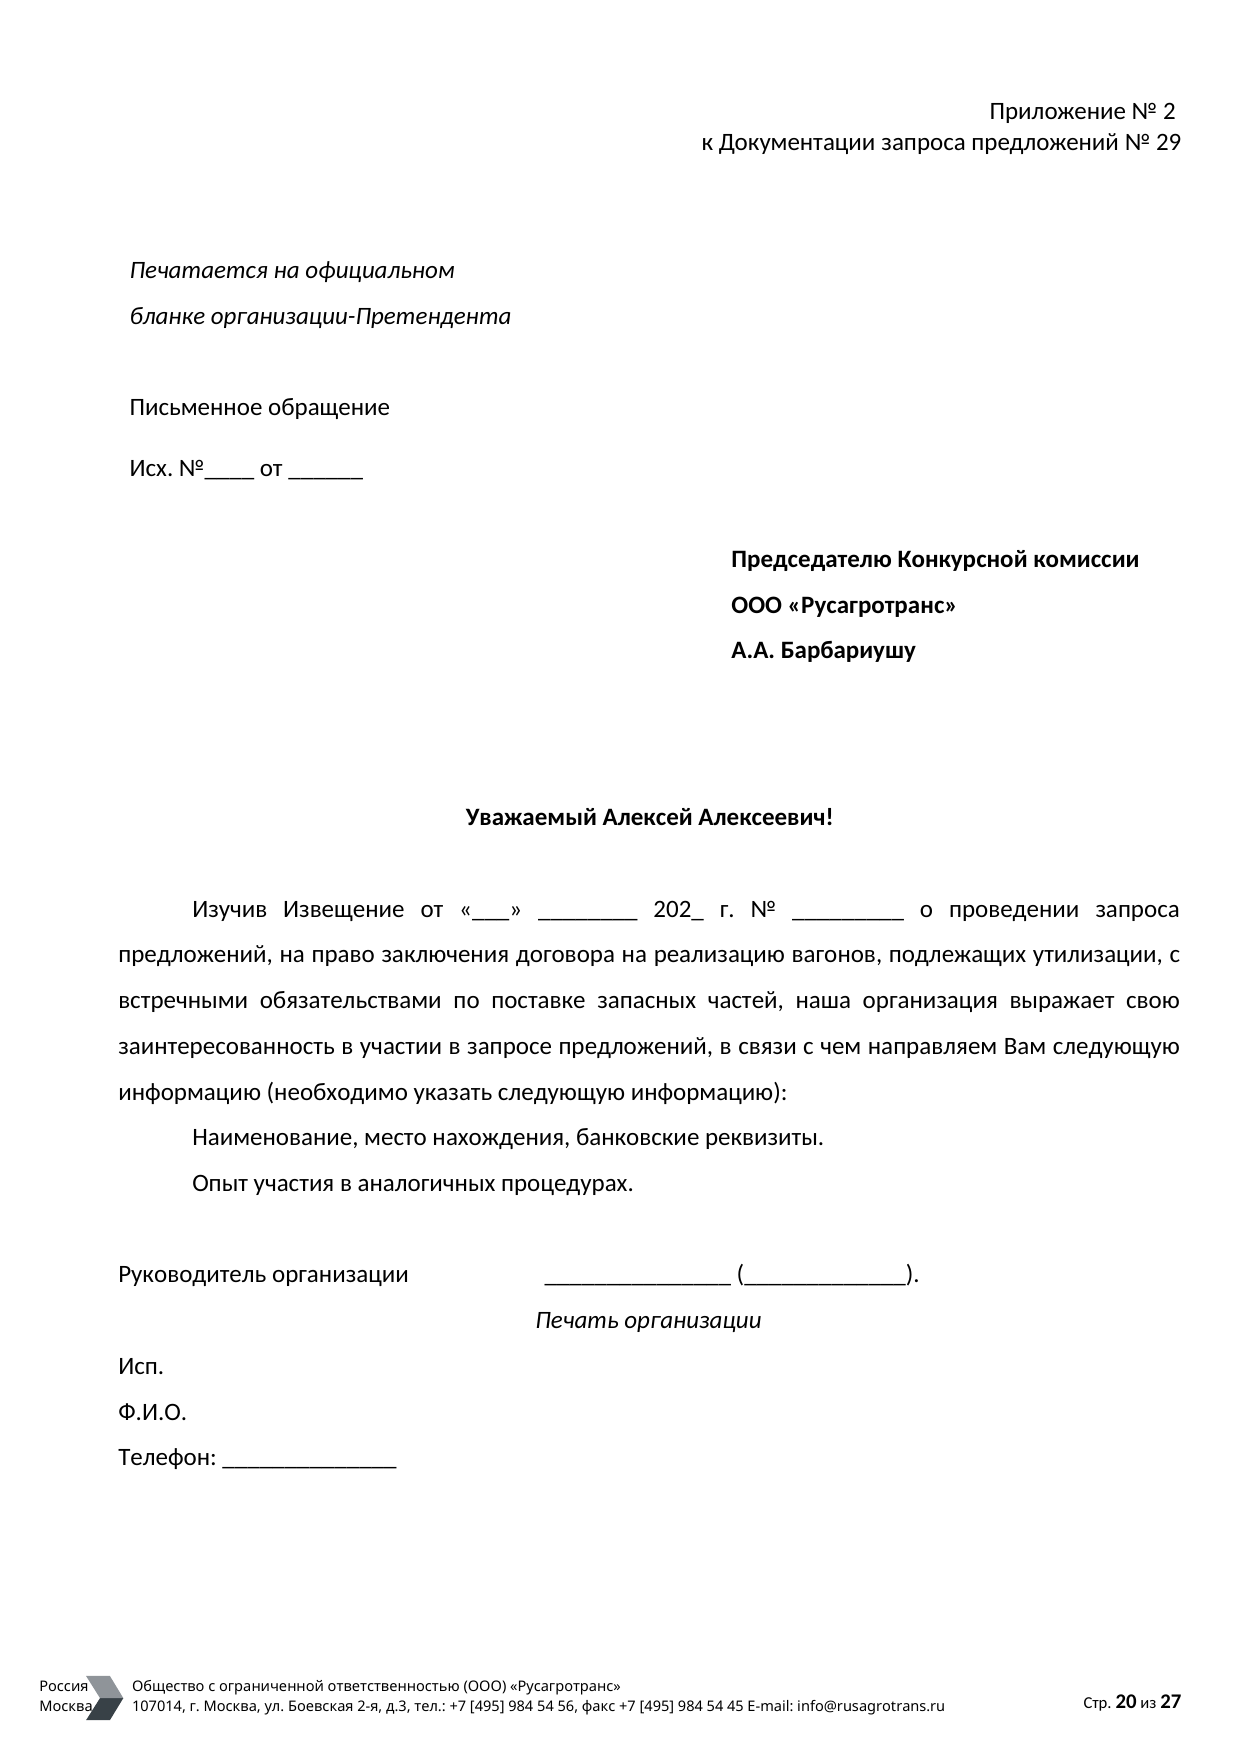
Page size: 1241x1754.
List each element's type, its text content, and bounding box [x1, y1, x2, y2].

text Руководитель организации _______________ (_____________). [118, 1258, 1181, 1289]
table_header Председателю Конкурсной комиссии ООО «Русагротранс» А.А. Барбариушу [713, 543, 1181, 725]
text Ф.И.О. [118, 1396, 1181, 1426]
text Телефон: ______________ [118, 1441, 1181, 1472]
text Опыт участия в аналогичных процедурах. [118, 1167, 1181, 1198]
text Уважаемый Алексей Алексеевич! [118, 801, 1181, 832]
table_header Печатается на официальном бланке организации-Претендента Письменное обращение Исх. №____ от ______ [118, 254, 1137, 497]
text Печать организации [118, 1304, 1181, 1335]
subtitle Приложение № 2 к Документации запроса предложений № 29 [118, 96, 1181, 157]
text Исп. [118, 1350, 1181, 1381]
text Изучив Извещение от «___» ________ 202_ г. № _________ о проведении запроса предложений, на право заключения договора на реализацию вагонов, подлежащих утилизации, с встречными обязательствами по поставке запасных частей, наша организация выражает свою заинтересованность в участии в запросе предложений, в связи с чем направляем Вам следующую информацию (необходимо указать следующую информацию): [118, 893, 1181, 1106]
text Наименование, место нахождения, банковские реквизиты. [118, 1121, 1181, 1152]
